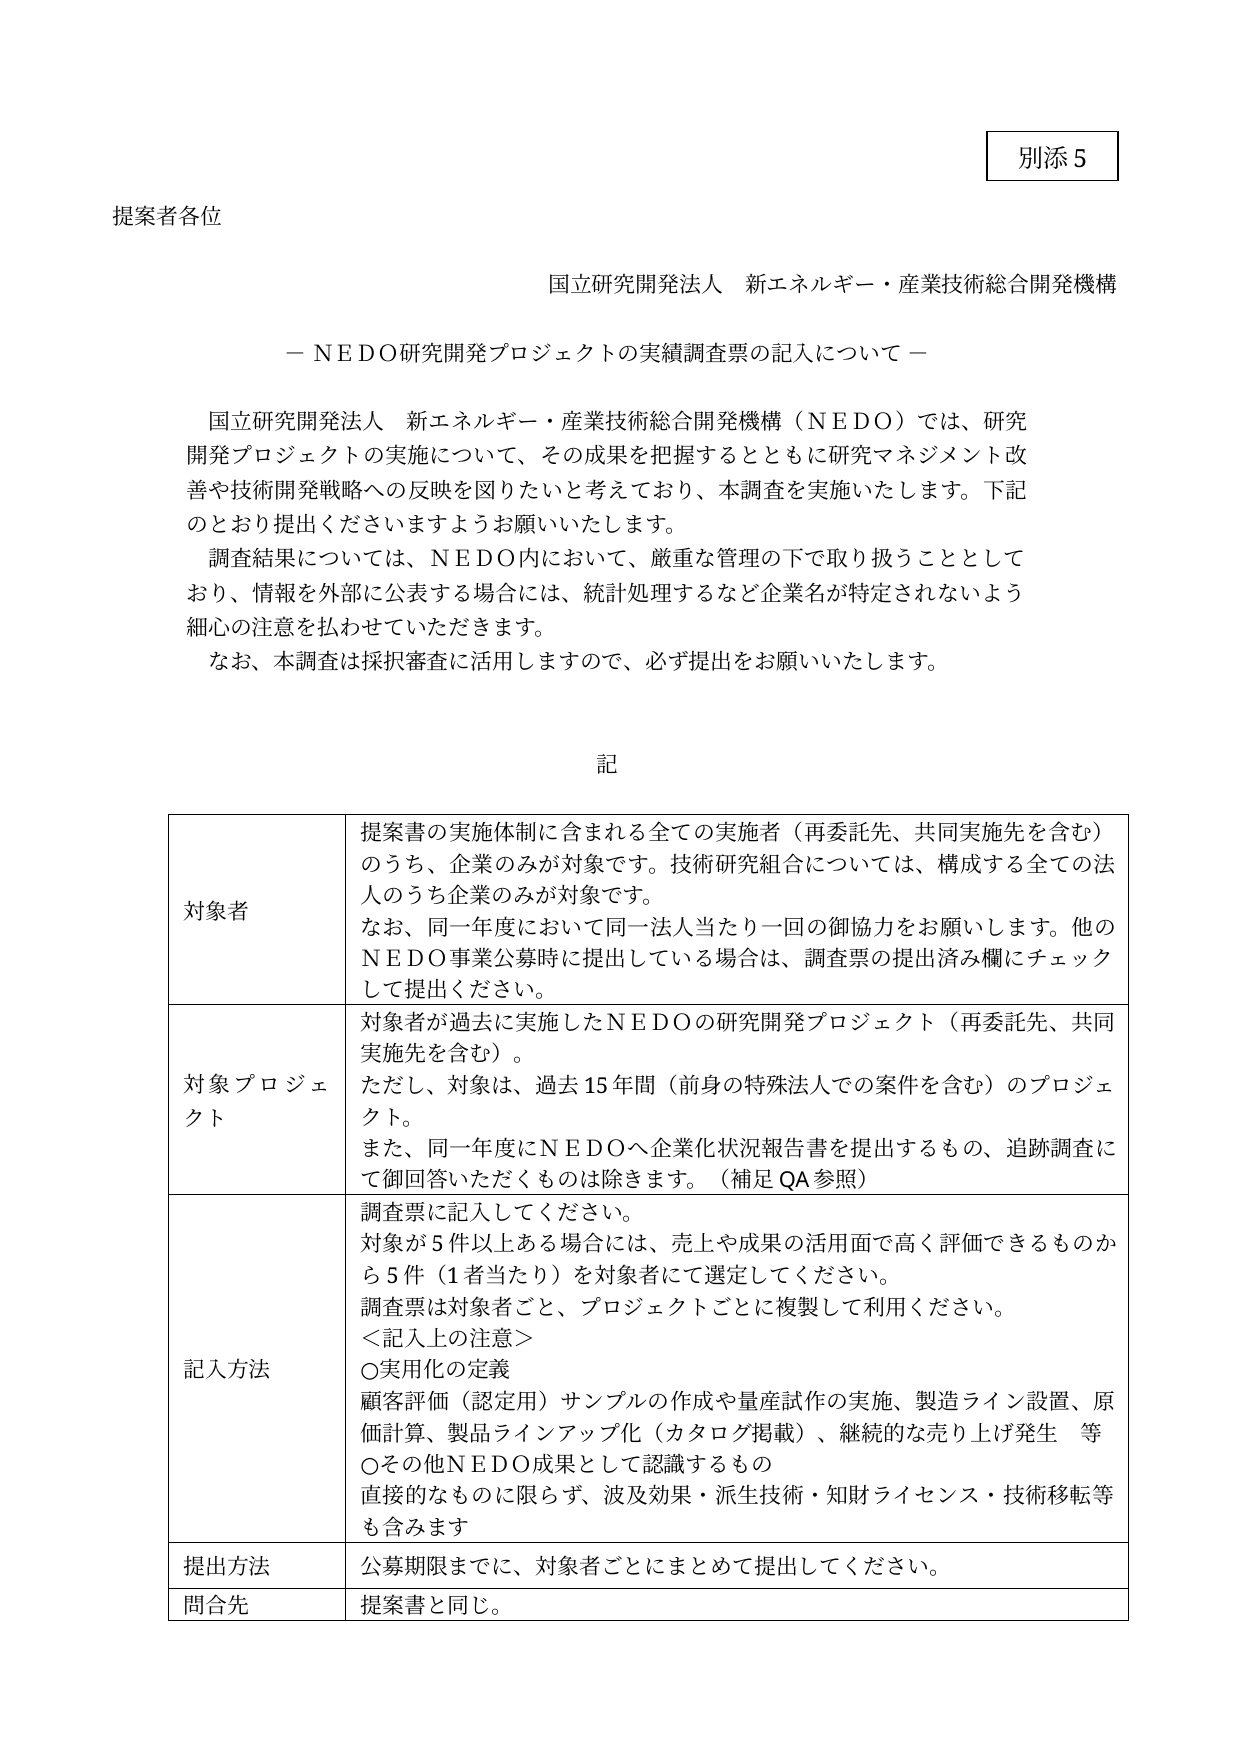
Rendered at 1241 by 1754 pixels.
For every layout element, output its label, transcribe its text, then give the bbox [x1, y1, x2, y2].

text 調査結果については、ＮＥＤＯ内において、厳重な管理の下で取り扱うこととしており、情報を外部に公表する場合には、統計処理するなど企業名が特定されないよう細心の注意を払わせていただきます。 [186, 540, 1027, 643]
text 提案者各位 [112, 197, 1183, 232]
table_cell 問合先 及び提出先 [169, 1589, 345, 1620]
text なお、本調査は採択審査に活用しますので、必ず提出をお願いいたします。 [186, 643, 1027, 677]
table_cell 対象プロジェクト [169, 1005, 345, 1194]
table_cell 調査票に記入してください。 対象が5件以上ある場合には、売上や成果の活用面で高く評価できるものから5件（1者当たり）を対象者にて選定してください。 調査票は対象者ごと、プロジェクトごとに複製して利用ください。 ＜記入上の注意＞ ○実用化の定義 顧客評価（認定用）サンプルの作成や量産試作の実施、製造ライン設置、原価計算、製品ラインアップ化（カタログ掲載）、継続的な売り上げ発生 等 ○その他ＮＥＤＯ成果として認識するもの 直接的なものに限らず、波及効果・派生技術・知財ライセンス・技術移転等も含みます [346, 1195, 1128, 1542]
subtitle 記 [186, 746, 1027, 780]
table_cell 対象者が過去に実施したＮＥＤＯの研究開発プロジェクト（再委託先、共同実施先を含む）。 ただし、対象は、過去15年間（前身の特殊法人での案件を含む）のプロジェクト。 また、同一年度にＮＥＤＯへ企業化状況報告書を提出するもの、追跡調査にて御回答いただくものは除きます。（補足QA参照） [346, 1005, 1128, 1194]
table_cell 提出方法 [169, 1543, 345, 1587]
text 国立研究開発法人 新エネルギー・産業技術総合開発機構 [186, 266, 1116, 300]
table_cell 提案書と同じ。 [346, 1589, 1128, 1620]
text － ＮＥＤＯ研究開発プロジェクトの実績調査票の記入について － [186, 334, 1027, 369]
text 国立研究開発法人 新エネルギー・産業技術総合開発機構（ＮＥＤＯ）では、研究開発プロジェクトの実施について、その成果を把握するとともに研究マネジメント改善や技術開発戦略への反映を図りたいと考えており、本調査を実施いたします。下記のとおり提出くださいますようお願いいたします。 [186, 403, 1027, 540]
table_cell 記入方法 [169, 1195, 345, 1542]
table_header 提案書の実施体制に含まれる全ての実施者（再委託先、共同実施先を含む）のうち、企業のみが対象です。技術研究組合については、構成する全ての法人のうち企業のみが対象です。 なお、同一年度において同一法人当たり一回の御協力をお願いします。他のＮＥＤＯ事業公募時に提出している場合は、調査票の提出済み欄にチェックして提出ください。 [346, 815, 1128, 1004]
table_cell 公募期限までに、対象者ごとにまとめて提出してください。 [346, 1543, 1128, 1587]
table_header 対象者 [169, 815, 345, 1004]
